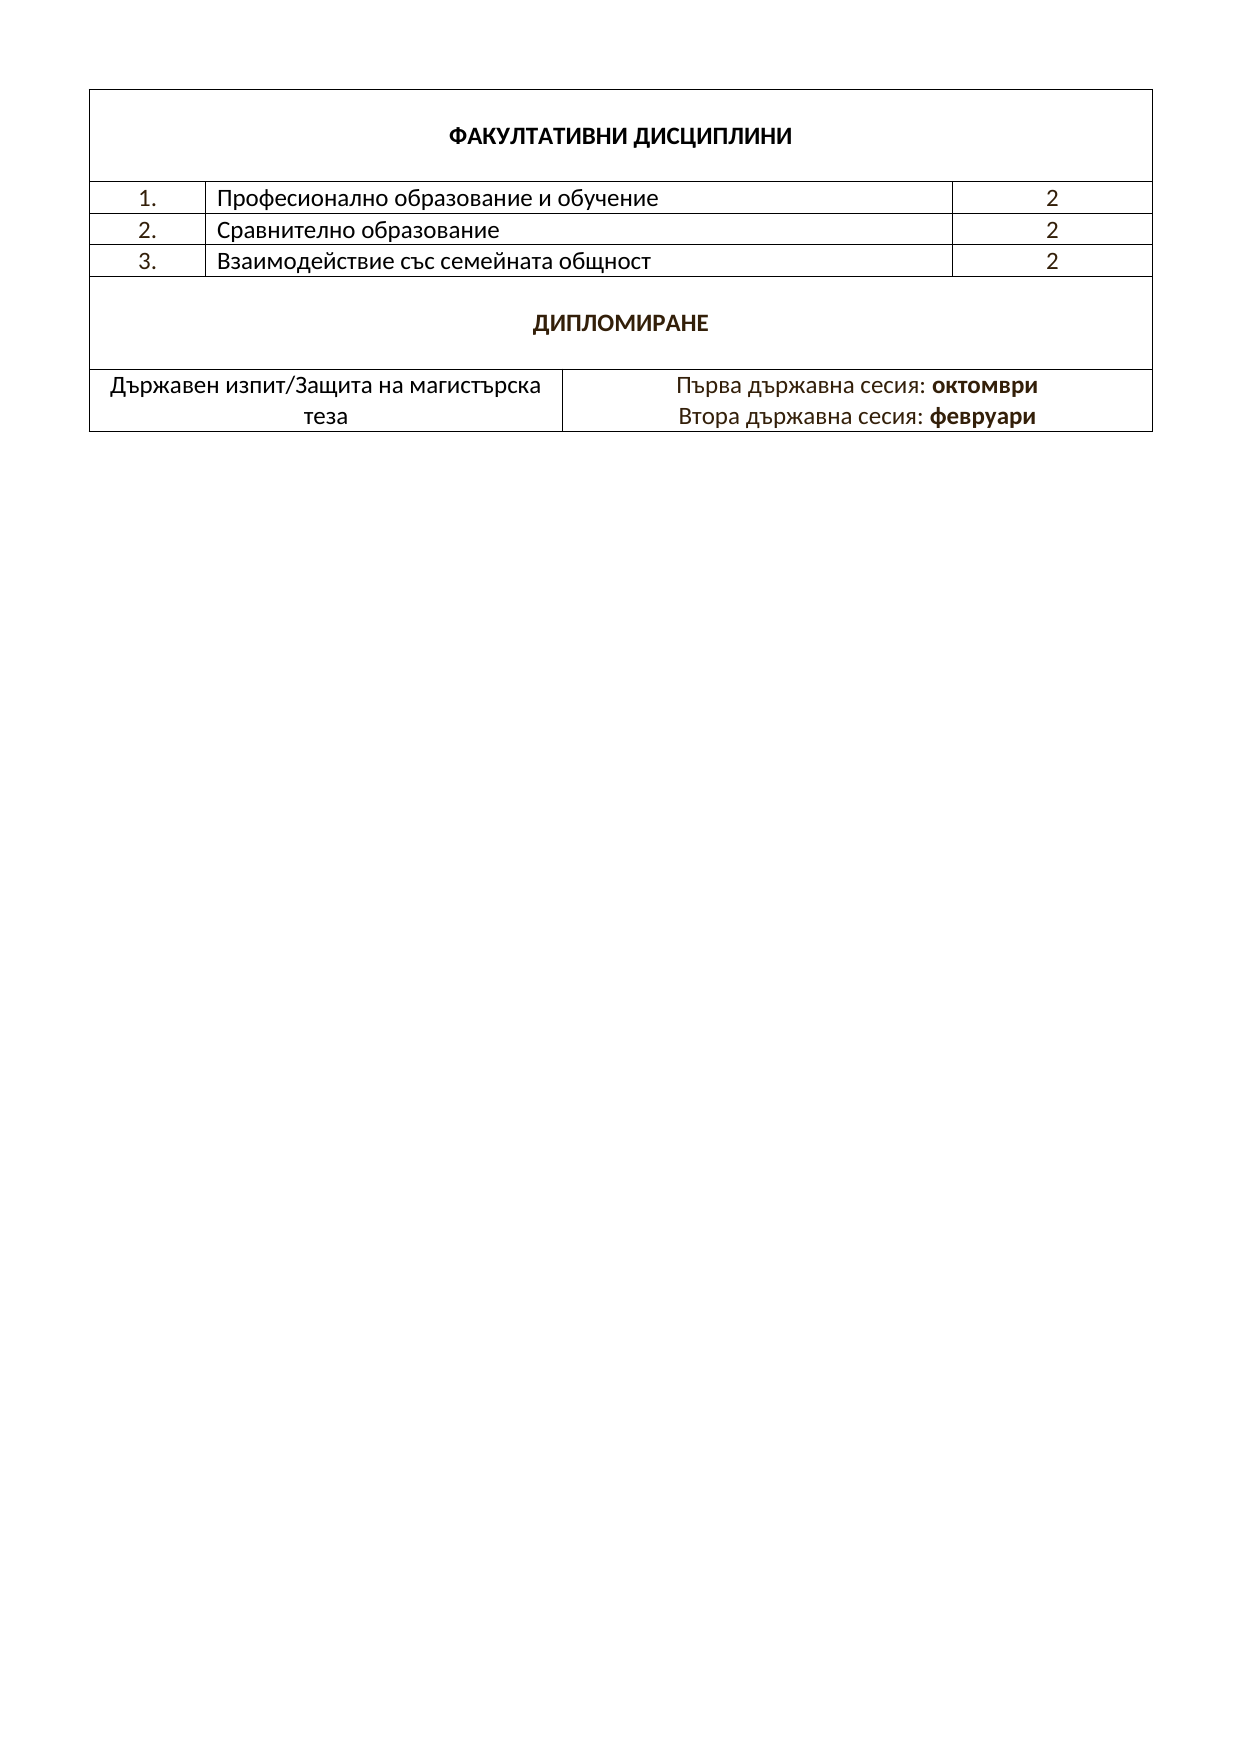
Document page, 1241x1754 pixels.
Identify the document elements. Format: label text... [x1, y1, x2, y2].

table_cell ДИПЛОМИРАНЕ [90, 277, 1152, 368]
table_cell 3. [90, 245, 205, 276]
table_cell 2. [90, 214, 205, 244]
table_cell Сравнително образование [206, 214, 952, 244]
table_cell Първа държавна сесия: октомври Втора държавна сесия: февруари [563, 370, 1152, 431]
table_cell Професионално образование и обучение [206, 182, 952, 213]
table_cell 2 [953, 214, 1152, 244]
table_cell 2 [953, 245, 1152, 276]
table_cell Взаимодействие със семейната общност [206, 245, 952, 276]
table_cell ФАКУЛТАТИВНИ ДИСЦИПЛИНИ [90, 90, 1152, 181]
table_cell 2 [953, 182, 1152, 213]
table_cell 1. [90, 182, 205, 213]
table_cell Държавен изпит/Защита на магистърска теза [90, 370, 562, 431]
